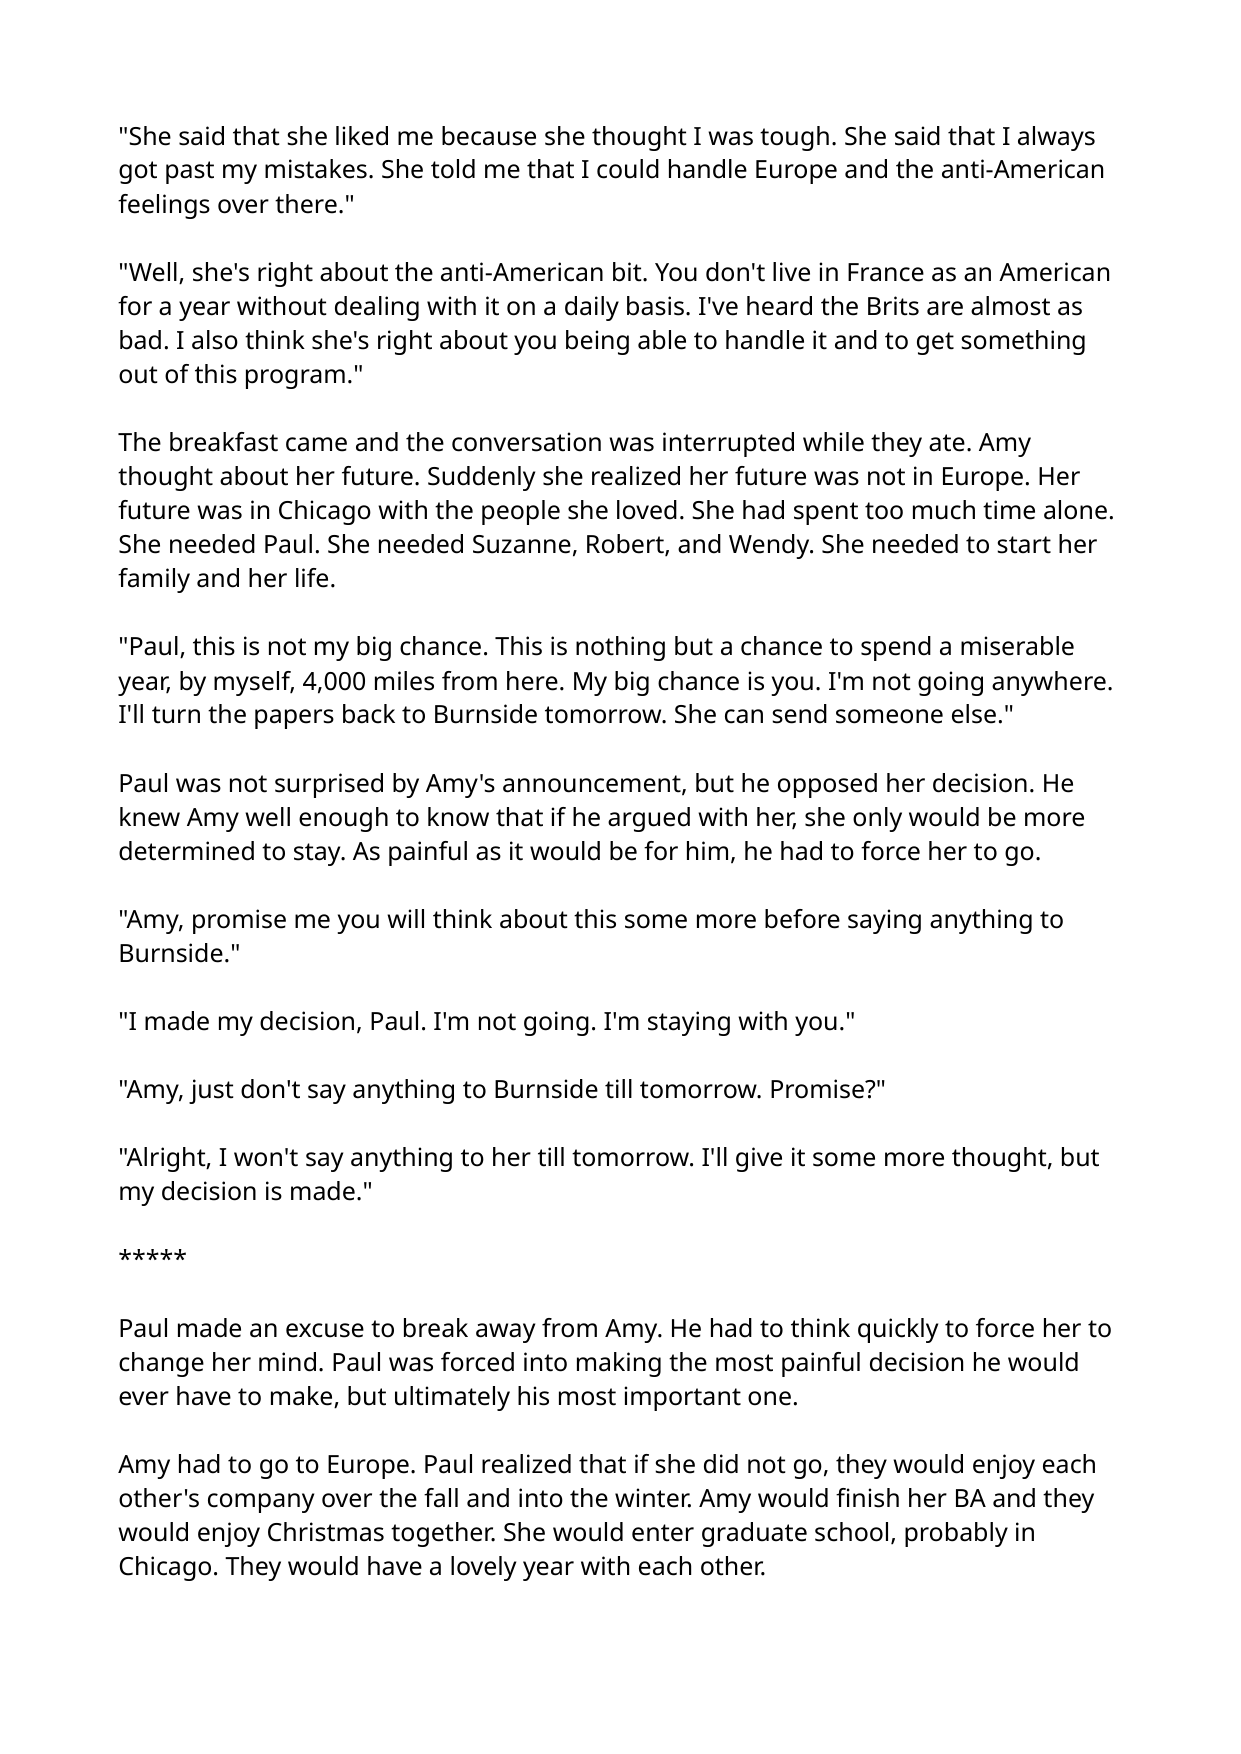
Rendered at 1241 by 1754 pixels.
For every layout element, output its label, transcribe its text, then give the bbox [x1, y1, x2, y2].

text "Amy, just don't say anything to Burnside till tomorrow. Promise?" [118, 1072, 1122, 1106]
text "Alright, I won't say anything to her till tomorrow. I'll give it some more thought, but my decision is made." [118, 1140, 1122, 1208]
text The breakfast came and the conversation was interrupted while they ate. Amy thought about her future. Suddenly she realized her future was not in Europe. Her future was in Chicago with the people she loved. She had spent too much time alone. She needed Paul. She needed Suzanne, Robert, and Wendy. She needed to start her family and her life. [118, 425, 1122, 595]
text "Paul, this is not my big chance. This is nothing but a chance to spend a miserable year, by myself, 4,000 miles from here. My big chance is you. I'm not going anywhere. I'll turn the papers back to Burnside tomorrow. She can send someone else." [118, 629, 1122, 731]
text Paul made an excuse to break away from Amy. He had to think quickly to force her to change her mind. Paul was forced into making the most painful decision he would ever have to make, but ultimately his most important one. [118, 1310, 1122, 1412]
text "I made my decision, Paul. I'm not going. I'm staying with you." [118, 1004, 1122, 1038]
text "She said that she liked me because she thought I was tough. She said that I always got past my mistakes. She told me that I could handle Europe and the anti-American feelings over there." [118, 118, 1122, 220]
text Amy had to go to Europe. Paul realized that if she did not go, they would enjoy each other's company over the fall and into the winter. Amy would finish her BA and they would enjoy Christmas together. She would enter graduate school, probably in Chicago. They would have a lovely year with each other. [118, 1447, 1122, 1583]
text Paul was not surprised by Amy's announcement, but he opposed her decision. He knew Amy well enough to know that if he argued with her, she only would be more determined to stay. As painful as it would be for him, he had to force her to go. [118, 765, 1122, 867]
text "Amy, promise me you will think about this some more before saying anything to Burnside." [118, 902, 1122, 970]
text "Well, she's right about the anti-American bit. You don't live in France as an American for a year without dealing with it on a daily basis. I've heard the Brits are almost as bad. I also think she's right about you being able to handle it and to get something out of this program." [118, 254, 1122, 391]
text ***** [118, 1242, 1122, 1276]
